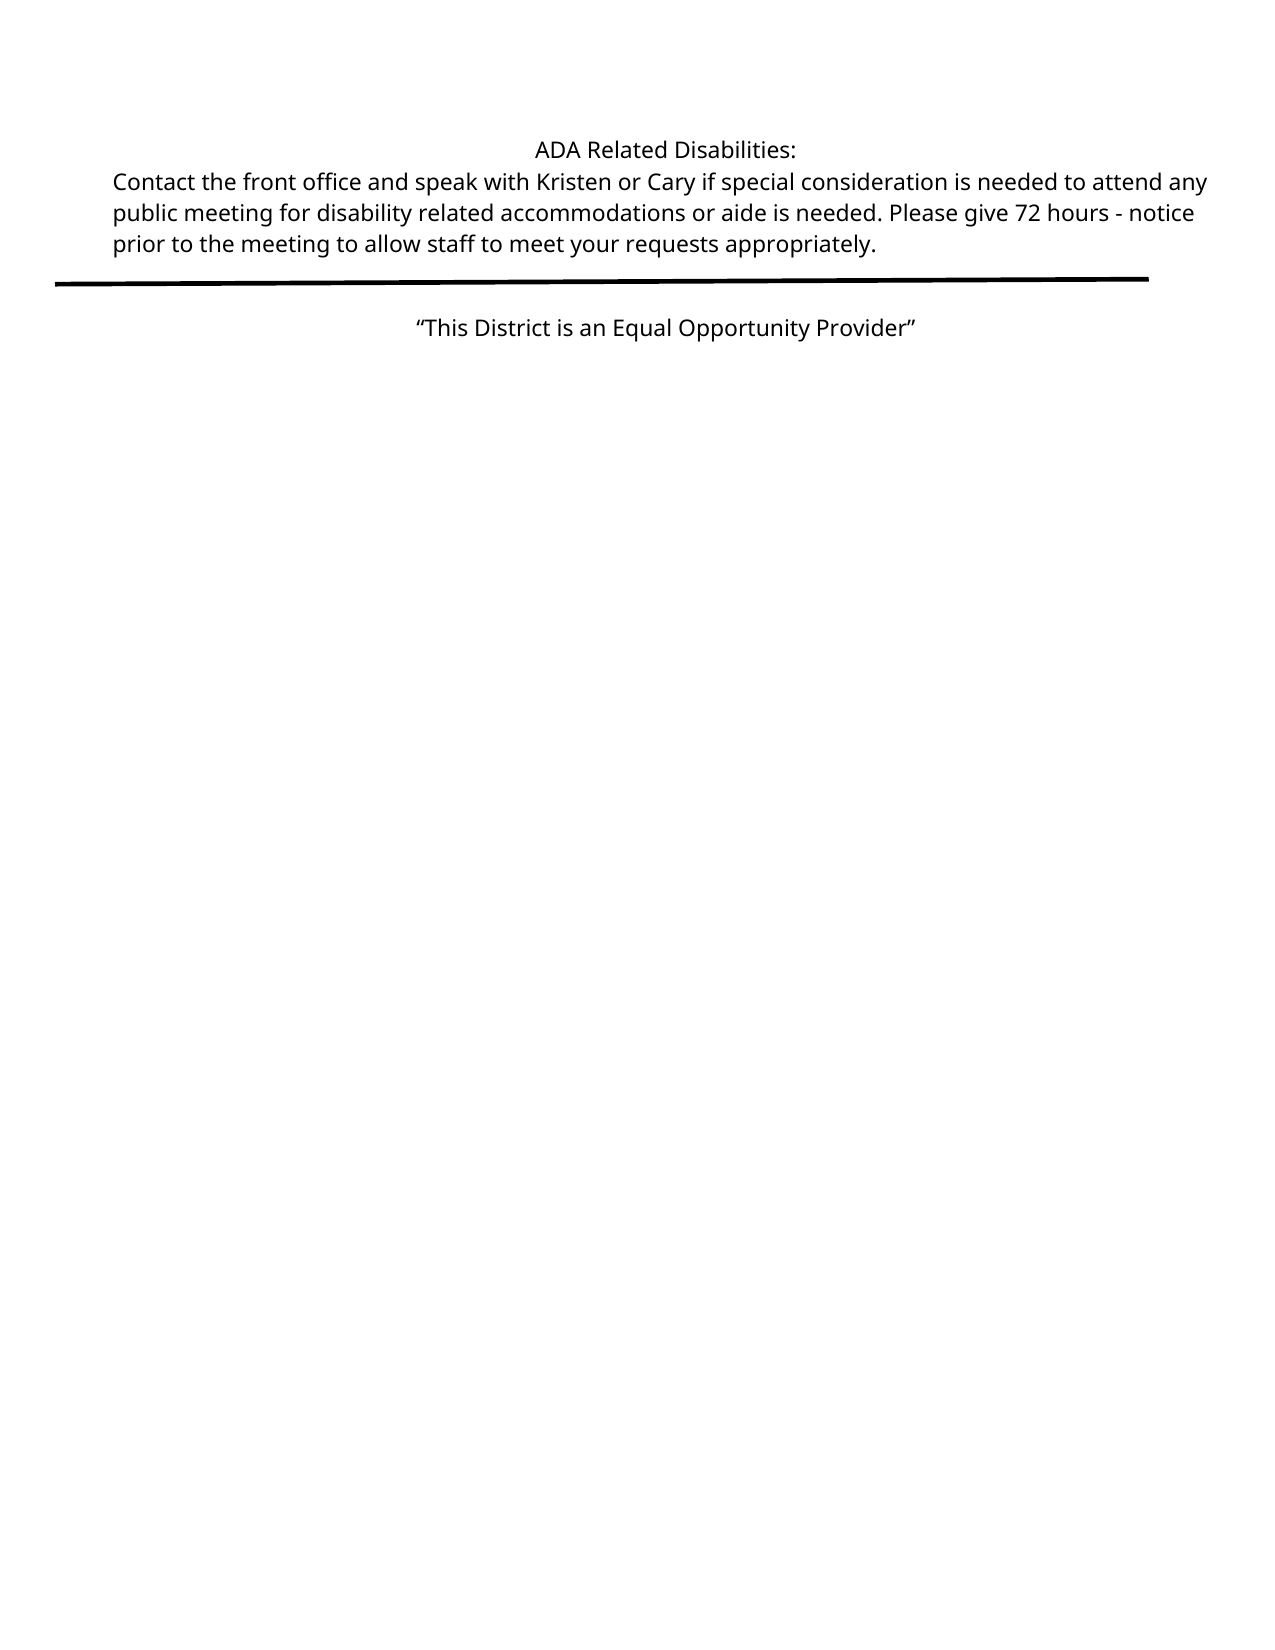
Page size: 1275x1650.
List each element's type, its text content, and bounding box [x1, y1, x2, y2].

text “This District is an Equal Opportunity Provider” [112, 312, 1219, 344]
text Contact the front office and speak with Kristen or Cary if special consideration is needed to attend any public meeting for disability related accommodations or aide is needed. Please give 72 hours - notice prior to the meeting to allow staff to meet your requests appropriately. [112, 166, 1219, 259]
text ADA Related Disabilities: [112, 134, 1219, 166]
